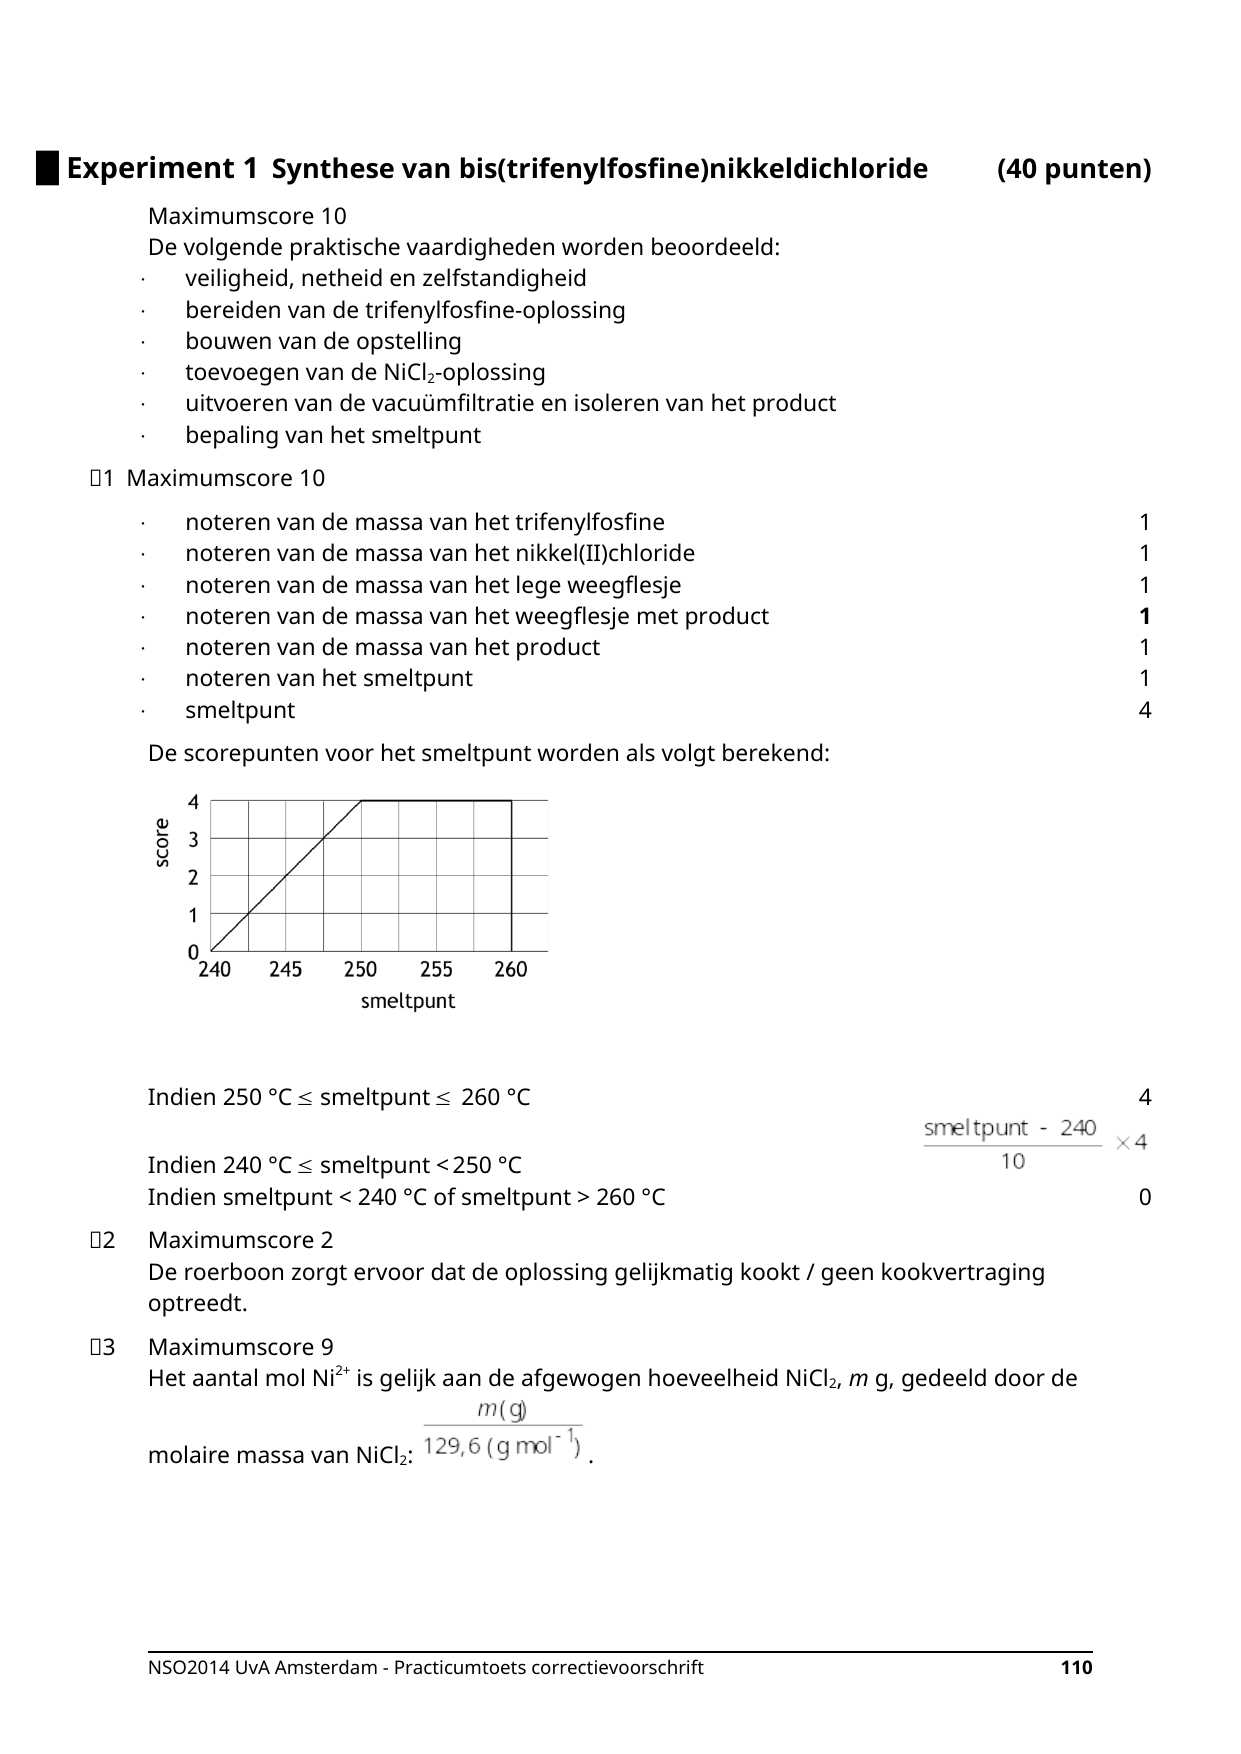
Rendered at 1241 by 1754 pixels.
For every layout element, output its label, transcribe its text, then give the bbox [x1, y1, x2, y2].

list bouwen van de opstelling [136, 325, 1093, 356]
list noteren van het smeltpunt 1 [136, 662, 1093, 693]
text Indien 250 °C smeltpunt 260 °C 4 [148, 1081, 1093, 1112]
text Indien 240 °C smeltpunt < 250 °C [148, 1112, 1093, 1180]
title Synthese van bis(trifenylfosfine)nikkeldichloride (40 punten) [148, 148, 1093, 187]
text Indien smeltpunt < 240 °C of smeltpunt > 260 °C 0 [148, 1180, 1093, 1212]
list bereiden van de trifenylfosfine-oplossing [136, 293, 1093, 325]
list Maximumscore 9 [88, 1330, 1093, 1362]
list veiligheid, netheid en zelfstandigheid [136, 262, 1093, 293]
text Het aantal mol Ni2+ is gelijk aan de afgewogen hoeveelheid NiCl2, m g, gedeeld door de molaire massa van NiCl2: . [148, 1362, 1093, 1470]
list noteren van de massa van het weegflesje met product 1 [136, 600, 1093, 631]
text De roerboon zorgt ervoor dat de oplossing gelijkmatig kookt / geen kookvertraging optreedt. [148, 1255, 1093, 1318]
picture [148, 789, 549, 1013]
text Maximumscore 10 [148, 200, 1093, 231]
text De scorepunten voor het smeltpunt worden als volgt berekend: [148, 737, 1093, 768]
list Maximumscore 10 [88, 462, 1093, 493]
list noteren van de massa van het lege weegflesje 1 [136, 568, 1093, 600]
list bepaling van het smeltpunt [136, 418, 1093, 450]
list Maximumscore 2 [88, 1224, 1093, 1255]
list uitvoeren van de vacuümfiltratie en isoleren van het product [136, 387, 1093, 418]
list noteren van de massa van het product 1 [136, 631, 1093, 662]
list noteren van de massa van het trifenylfosfine 1 [136, 506, 1093, 537]
text De volgende praktische vaardigheden worden beoordeeld: [148, 231, 1093, 262]
list noteren van de massa van het nikkel(II)chloride 1 [136, 537, 1093, 568]
list toevoegen van de NiCl2-oplossing [136, 356, 1093, 387]
list smeltpunt 4 [136, 693, 1093, 725]
